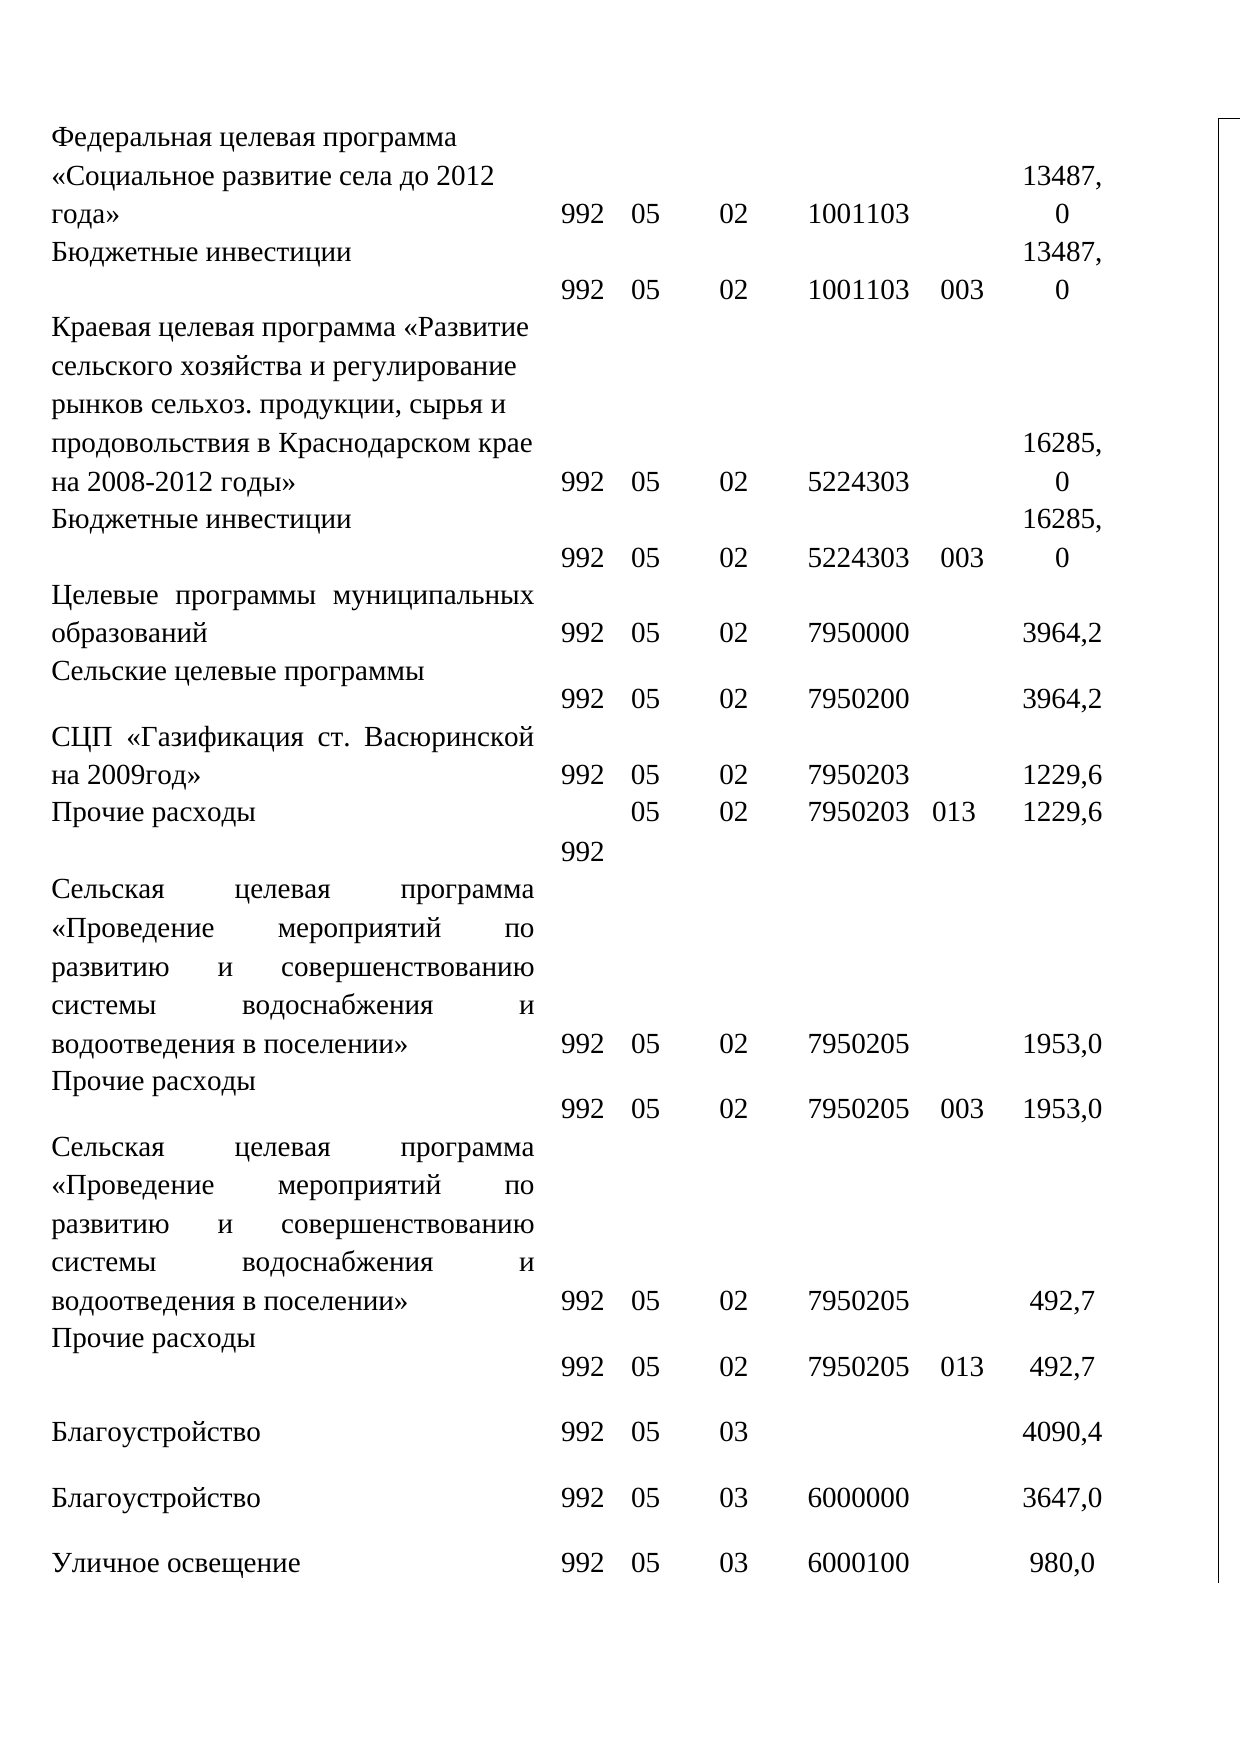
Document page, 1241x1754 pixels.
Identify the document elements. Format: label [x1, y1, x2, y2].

table_cell [1219, 119, 1240, 1583]
